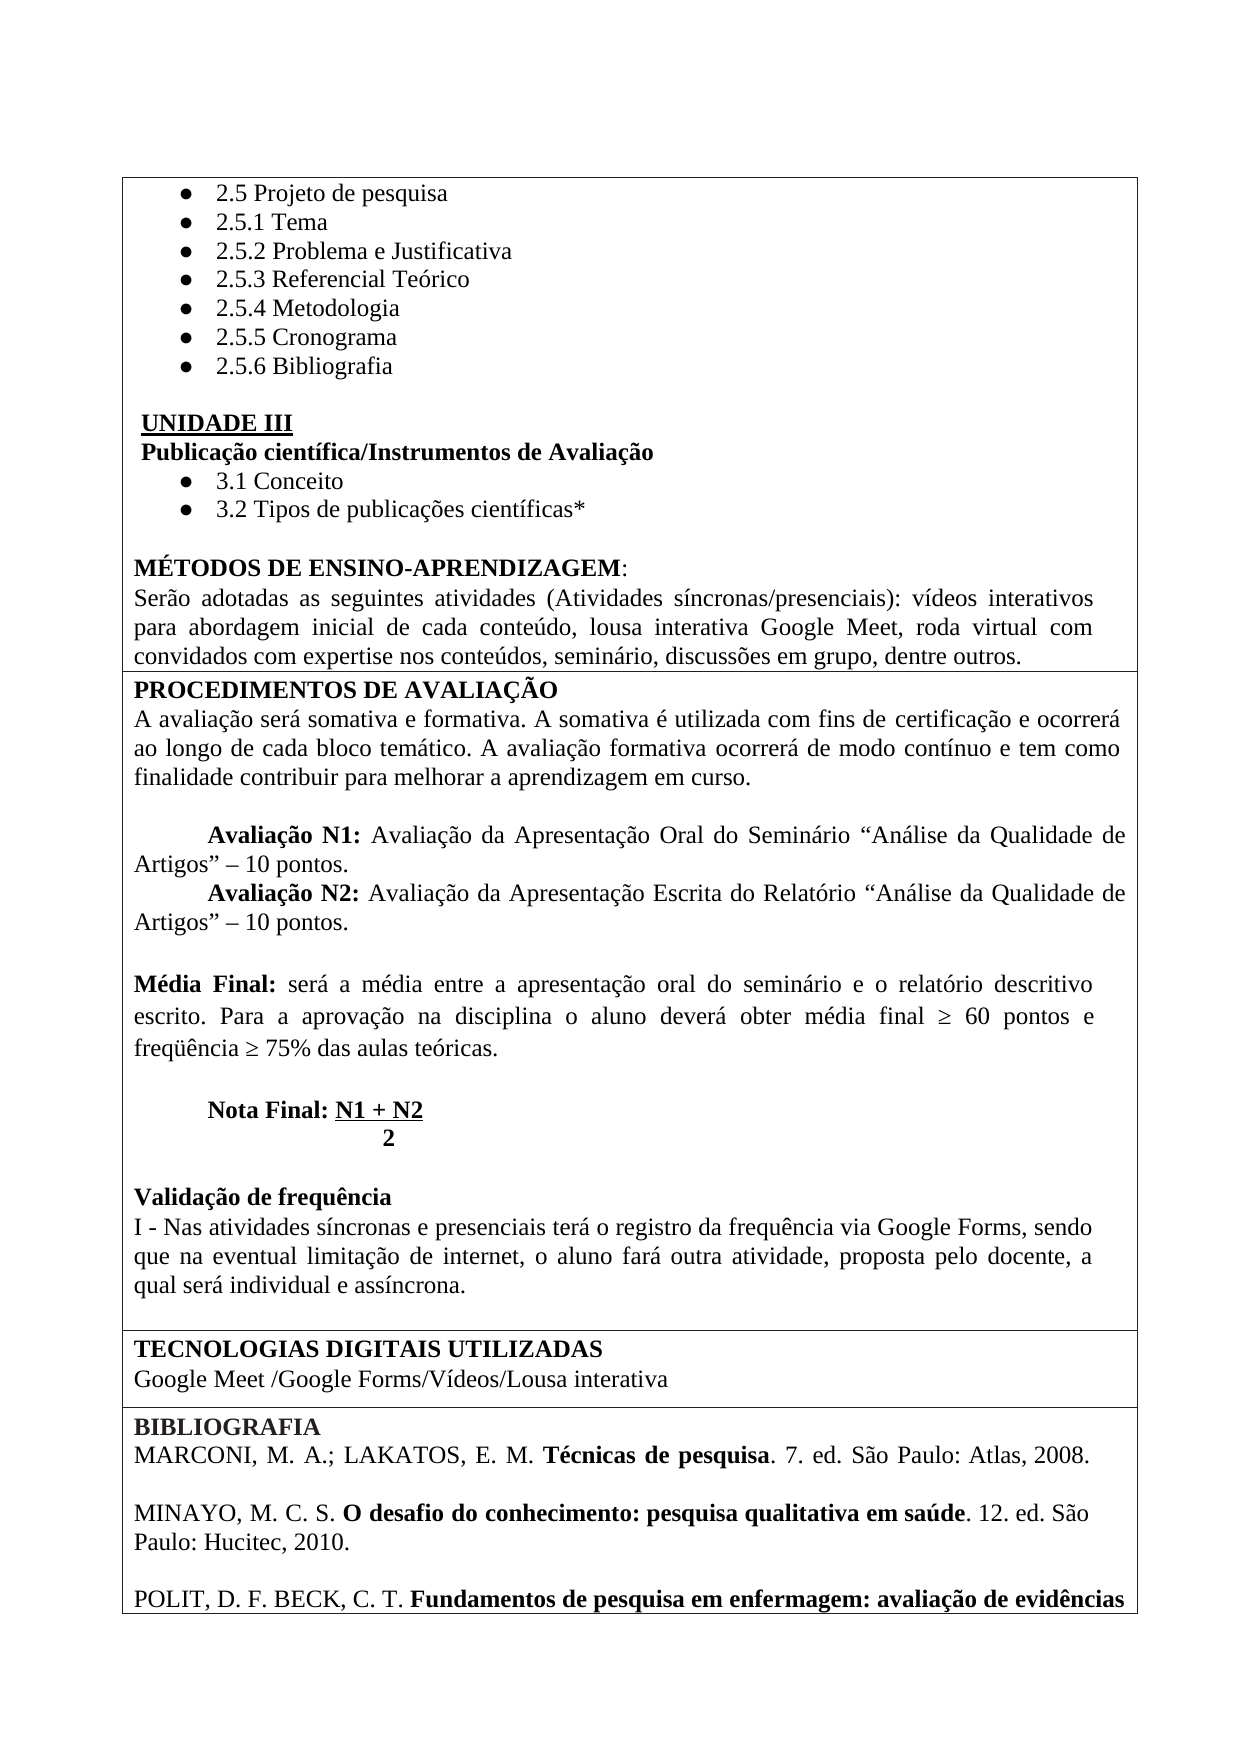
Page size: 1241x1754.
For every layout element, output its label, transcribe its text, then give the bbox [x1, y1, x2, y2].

table_cell PROCEDIMENTOS DE AVALIAÇÃO A avaliação será somativa e formativa. A somativa é utilizada com fins de certificação e ocorrerá ao longo de cada bloco temático. A avaliação formativa ocorrerá de modo contínuo e tem como finalidade contribuir para melhorar a aprendizagem em curso. Avaliação N1: Avaliação da Apresentação Oral do Seminário “Análise da Qualidade de Artigos” – 10 pontos. Avaliação N2: Avaliação da Apresentação Escrita do Relatório “Análise da Qualidade de Artigos” – 10 pontos. Média Final: será a média entre a apresentação oral do seminário e o relatório descritivo escrito. Para a aprovação na disciplina o aluno deverá obter média final ≥ 60 pontos e freqüência ≥ 75% das aulas teóricas. Nota Final: N1 + N2 2 Validação de frequência I - Nas atividades síncronas e presenciais terá o registro da frequência via Google Forms, sendo que na eventual limitação de internet, o aluno fará outra atividade, proposta pelo docente, a qual será individual e assíncrona. [123, 672, 1137, 1330]
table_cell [123, 1408, 1137, 1613]
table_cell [123, 178, 1137, 671]
table_cell TECNOLOGIAS DIGITAIS UTILIZADAS Google Meet /Google Forms/Vídeos/Lousa interativa [123, 1331, 1137, 1407]
